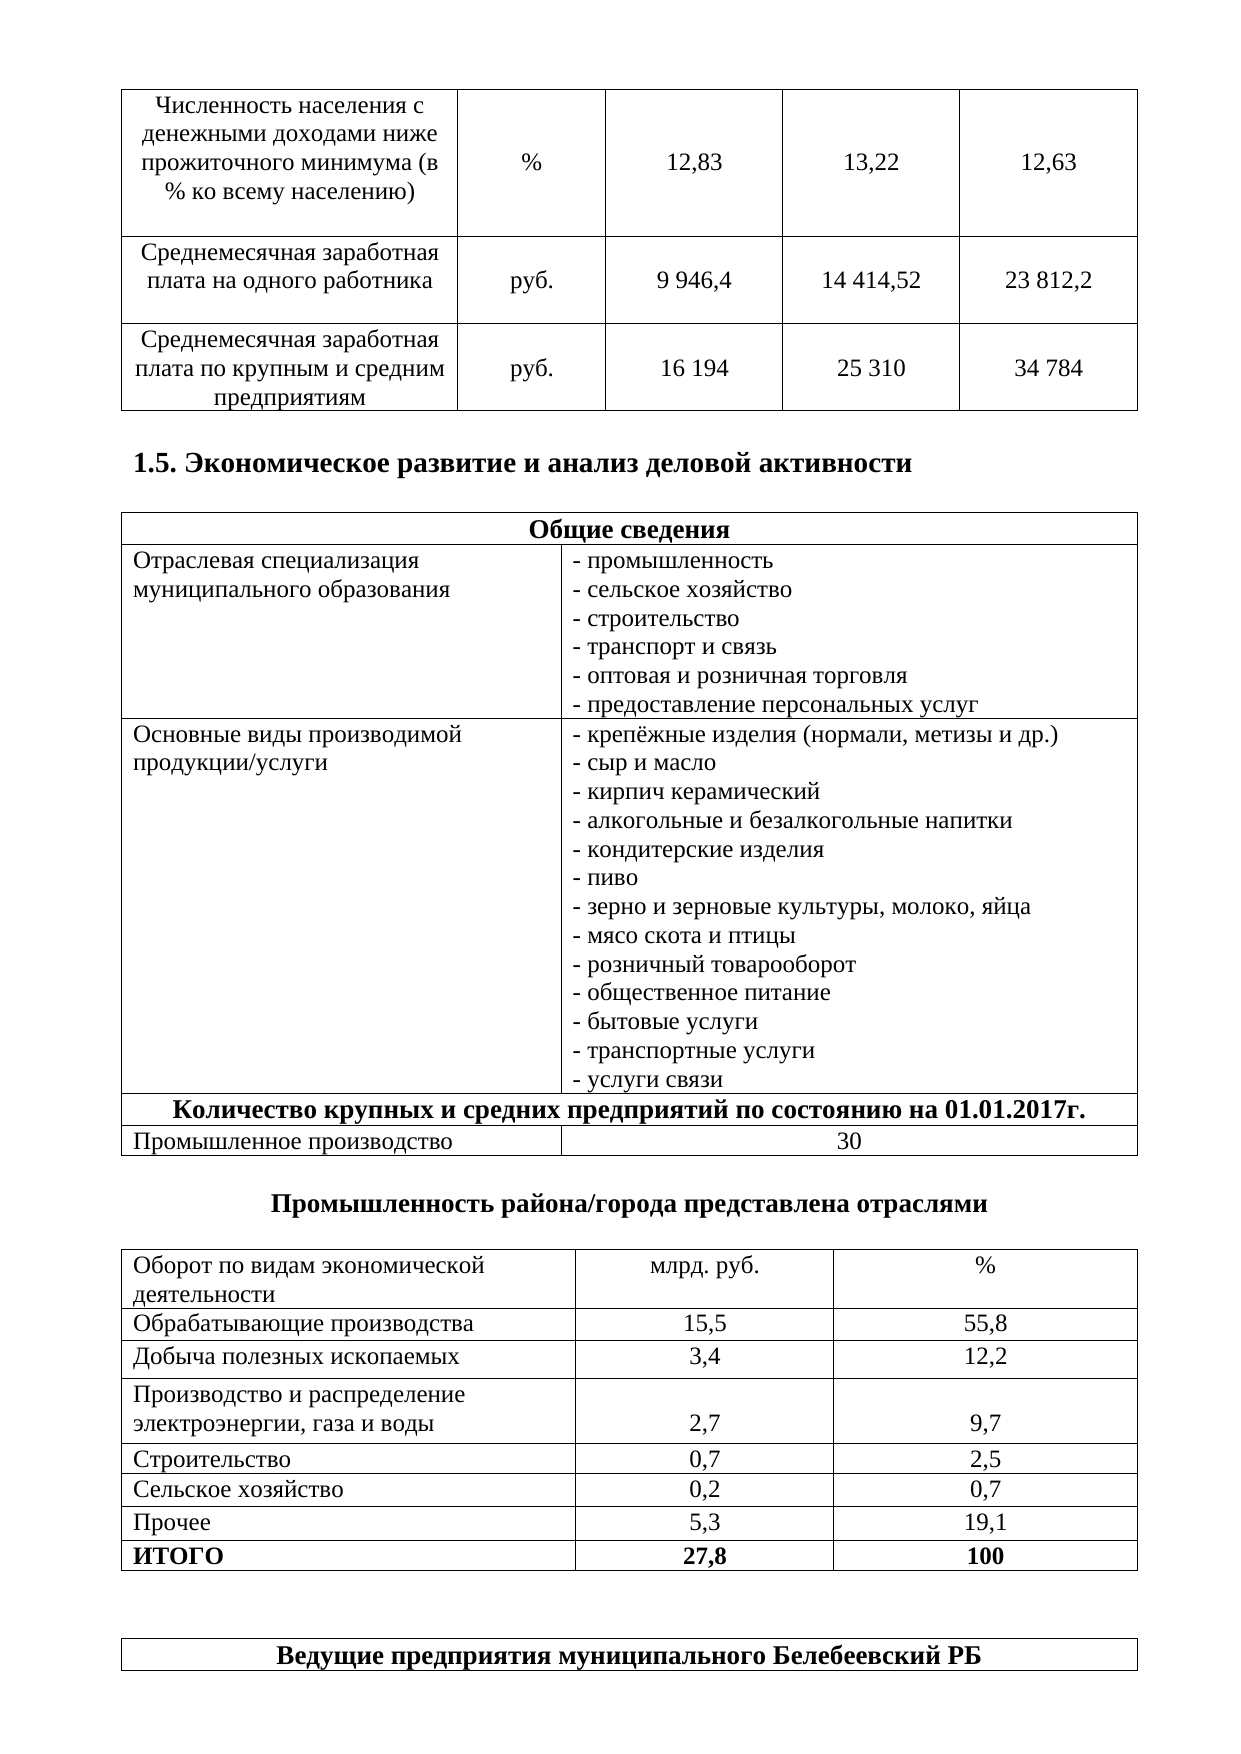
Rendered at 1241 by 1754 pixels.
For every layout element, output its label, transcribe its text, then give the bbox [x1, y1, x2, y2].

table_header Общие сведения [122, 513, 1137, 544]
table_cell 5,3 [576, 1507, 833, 1540]
table_cell 19,1 [834, 1507, 1137, 1540]
table_cell 9,7 [834, 1379, 1137, 1443]
table_cell 23 812,2 [960, 237, 1137, 323]
table_cell Прочее [122, 1507, 575, 1540]
table_cell 12,63 [960, 90, 1137, 236]
table_cell 9 946,4 [606, 237, 782, 323]
table_cell 0,7 [834, 1474, 1137, 1506]
table_cell Добыча полезных ископаемых [122, 1341, 575, 1378]
table_cell 2,7 [576, 1379, 833, 1443]
table_cell млрд. руб. [576, 1250, 833, 1307]
table_cell ИТОГО [122, 1541, 575, 1570]
table_cell 27,8 [576, 1541, 833, 1570]
table_cell - промышленность - сельское хозяйство - строительство - транспорт и связь - оптовая и розничная торговля - предоставление персональных услуг [562, 545, 1137, 718]
table_header Ведущие предприятия муниципального Белебеевский РБ [122, 1639, 1137, 1670]
table_cell 14 414,52 [783, 237, 959, 323]
table_cell 34 784 [960, 324, 1137, 410]
table_cell Обрабатывающие производства [122, 1309, 575, 1340]
table_cell 2,5 [834, 1444, 1137, 1473]
table_cell руб. [458, 324, 605, 410]
table_cell 3,4 [576, 1341, 833, 1378]
table_cell Среднемесячная заработная плата по крупным и средним предприятиям [122, 324, 457, 410]
table_cell Промышленность района/города представлена отраслями [122, 1156, 1137, 1249]
table_cell Оборот по видам экономической деятельности [122, 1250, 575, 1307]
table_cell 16 194 [606, 324, 782, 410]
table_cell % [458, 90, 605, 236]
table_cell 12,2 [834, 1341, 1137, 1378]
table_cell 30 [562, 1126, 1137, 1154]
table_cell 25 310 [783, 324, 959, 410]
table_cell Промышленное производство [122, 1126, 561, 1154]
table_cell 13,22 [783, 90, 959, 236]
table_cell Сельское хозяйство [122, 1474, 575, 1506]
table_cell 15,5 [576, 1309, 833, 1340]
table_cell % [834, 1250, 1137, 1307]
table_cell Производство и распределение электроэнергии, газа и воды [122, 1379, 575, 1443]
table_cell 100 [834, 1541, 1137, 1570]
table_cell Отраслевая специализация муниципального образования [122, 545, 561, 718]
table_cell Основные виды производимой продукции/услуги [122, 719, 561, 1092]
table_cell 0,2 [576, 1474, 833, 1506]
table_cell руб. [458, 237, 605, 323]
table_cell Среднемесячная заработная плата на одного работника [122, 237, 457, 323]
table_cell 12,83 [606, 90, 782, 236]
table_cell 55,8 [834, 1309, 1137, 1340]
table_cell Количество крупных и средних предприятий по состоянию на 01.01.2017г. [122, 1094, 1137, 1125]
text 1.5. Экономическое развитие и анализ деловой активности [133, 445, 1152, 478]
table_cell - крепёжные изделия (нормали, метизы и др.) - сыр и масло - кирпич керамический - алкогольные и безалкогольные напитки - кондитерские изделия - пиво - зерно и зерновые культуры, молоко, яйца - мясо скота и птицы - розничный товарооборот - общественное питание - бытовые услуги - транспортные услуги - услуги связи [562, 719, 1137, 1092]
table_cell Строительство [122, 1444, 575, 1473]
table_cell 0,7 [576, 1444, 833, 1473]
table_cell Численность населения с денежными доходами ниже прожиточного минимума (в % ко всему населению) [122, 90, 457, 236]
